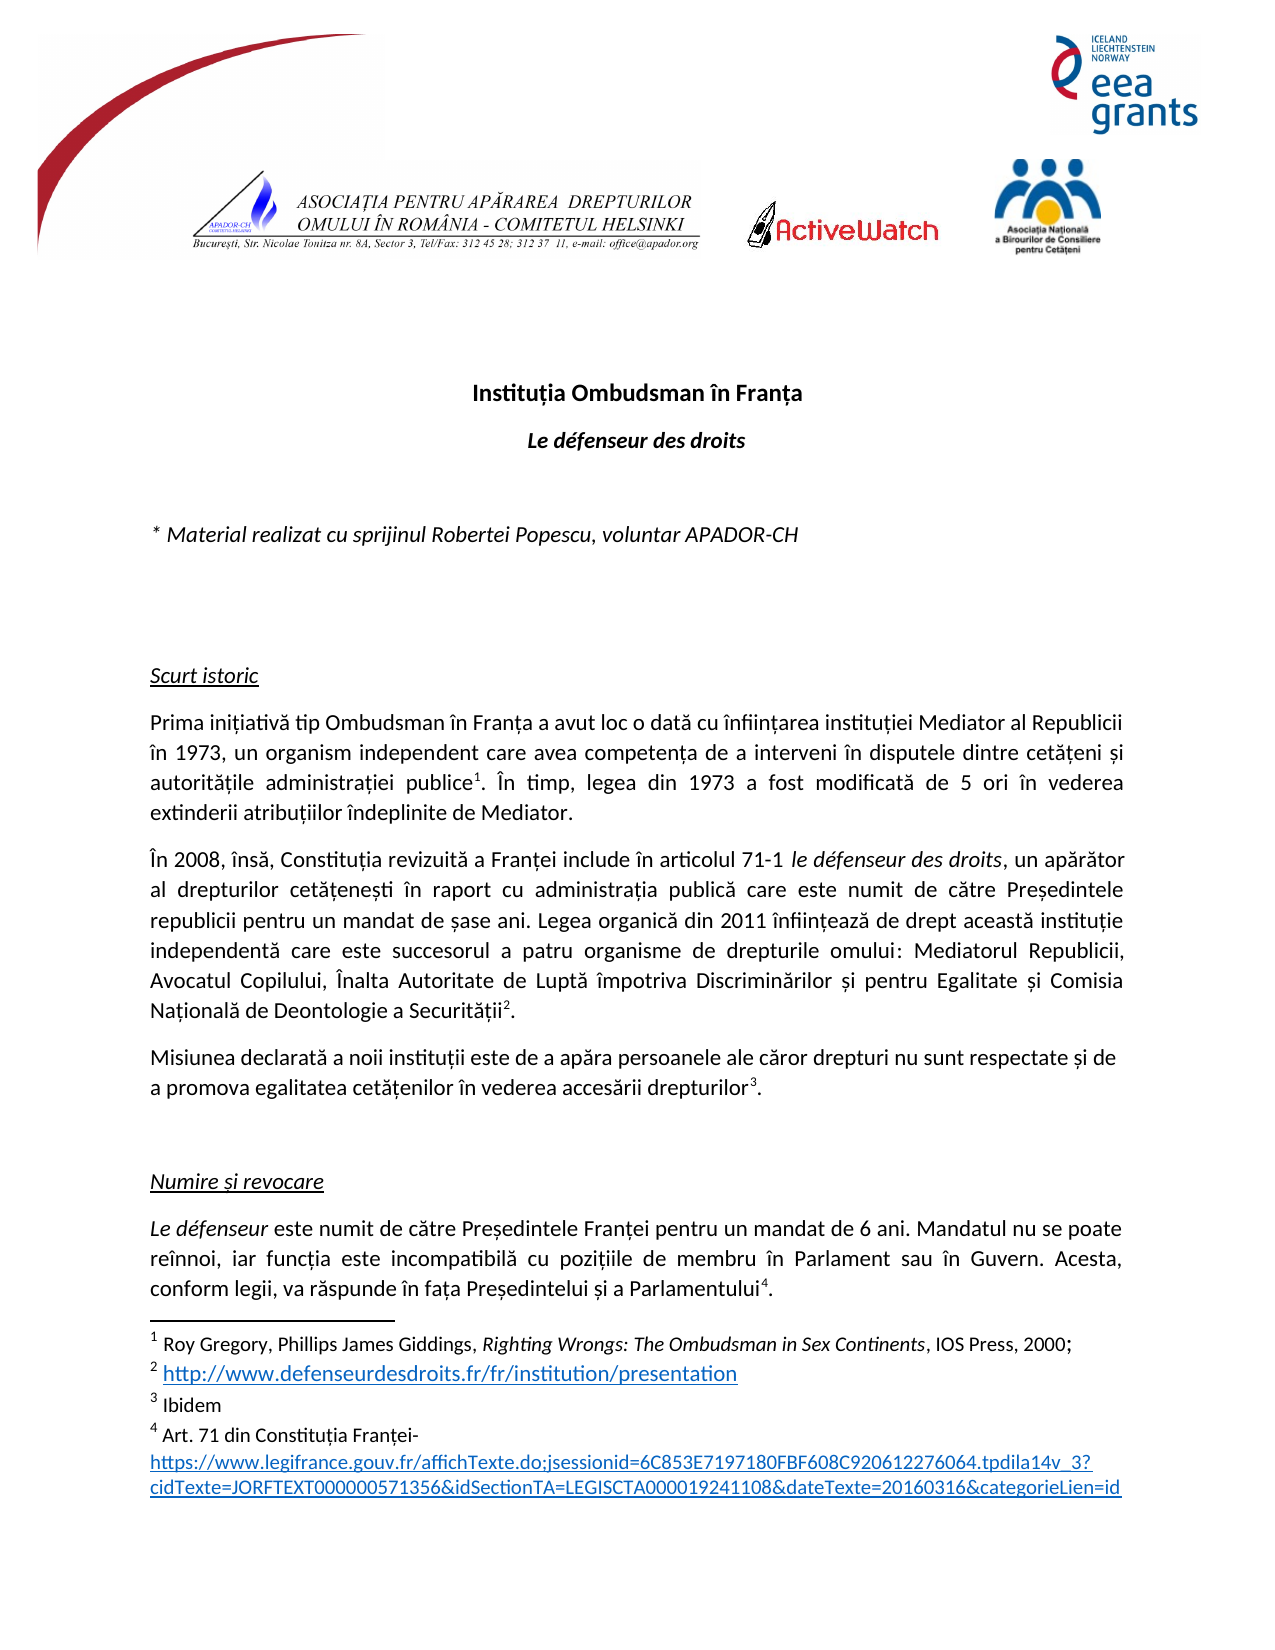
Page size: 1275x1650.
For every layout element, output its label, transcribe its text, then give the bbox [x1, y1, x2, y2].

text Le défenseur este numit de către Președintele Franței pentru un mandat de 6 ani. Mandatul nu se poate reînnoi, iar funcția este incompatibilă cu pozițiile de membru în Parlament sau în Guvern. Acesta, conform legii, va răspunde în fața Președintelui și a Parlamentului. [150, 1214, 1125, 1303]
text Scurt istoric [150, 661, 1125, 689]
picture [37, 34, 701, 260]
picture [737, 190, 948, 259]
text * Material realizat cu sprijinul Robertei Popescu, voluntar APADOR-CH [150, 520, 1125, 548]
text Instituția Ombudsman în Franța [150, 377, 1125, 408]
text Numire și revocare [150, 1167, 1125, 1195]
picture [994, 159, 1101, 259]
text În 2008, însă, Constituția revizuită a Franței include în articolul 71-1 le défenseur des droits, un apărător al drepturilor cetățenești în raport cu administrația publică care este numit de către Președintele republicii pentru un mandat de șase ani. Legea organică din 2011 înființează de drept această instituție independentă care este succesorul a patru organisme de drepturile omului: Mediatorul Republicii, Avocatul Copilului, Înalta Autoritate de Luptă împotriva Discriminărilor și pentru Egalitate și Comisia Națională de Deontologie a Securității. [150, 845, 1125, 1024]
picture [1050, 34, 1202, 135]
text Misiunea declarată a noii instituții este de a apăra persoanele ale căror drepturi nu sunt respectate și de a promova egalitatea cetățenilor în vederea accesării drepturilor. [150, 1043, 1125, 1102]
text Prima inițiativă tip Ombudsman în Franța a avut loc o dată cu înființarea instituției Mediator al Republicii în 1973, un organism independent care avea competența de a interveni în disputele dintre cetățeni și autoritățile administrației publice. În timp, legea din 1973 a fost modificată de 5 ori în vederea extinderii atribuțiilor îndeplinite de Mediator. [150, 708, 1125, 827]
text Le défenseur des droits [150, 427, 1125, 455]
